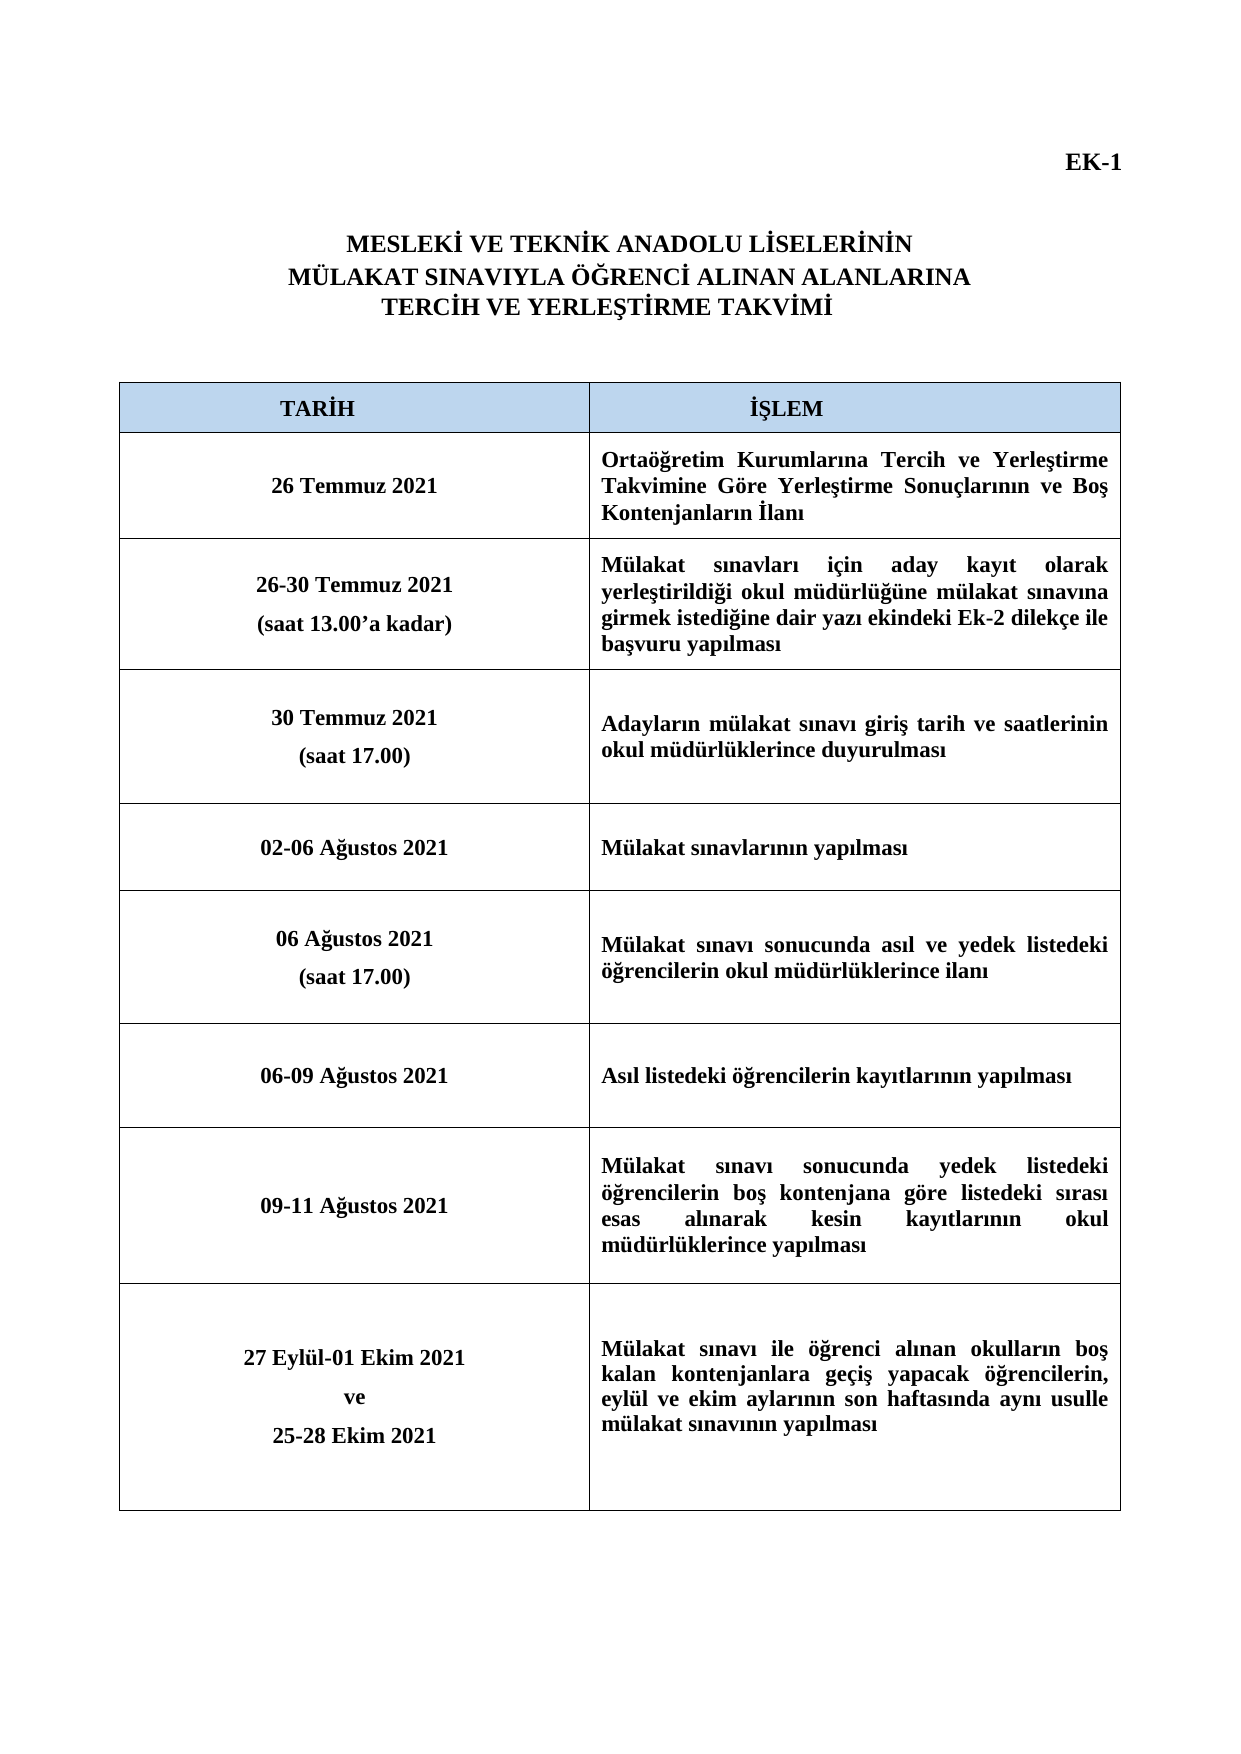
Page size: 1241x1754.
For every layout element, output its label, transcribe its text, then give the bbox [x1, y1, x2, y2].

table_header TARİH [120, 383, 589, 432]
table_cell 02-06 Ağustos 2021 [120, 804, 589, 890]
table_cell Adayların mülakat sınavı giriş tarih ve saatlerinin okul müdürlüklerince duyurulması [590, 670, 1120, 803]
table_cell 27 Eylül-01 Ekim 2021 ve 25-28 Ekim 2021 [120, 1284, 589, 1509]
table_cell 09-11 Ağustos 2021 [120, 1128, 589, 1282]
table_cell 30 Temmuz 2021 (saat 17.00) [120, 670, 589, 803]
table_cell Mülakat sınavı sonucunda asıl ve yedek listedeki öğrencilerin okul müdürlüklerince ilanı [590, 891, 1120, 1023]
table_cell Ortaöğretim Kurumlarına Tercih ve Yerleştirme Takvimine Göre Yerleştirme Sonuçlarının ve Boş Kontenjanların İlanı [590, 433, 1120, 538]
text MÜLAKAT SINAVIYLA ÖĞRENCİ ALINAN ALANLARINA TERCİH VE YERLEŞTİRME TAKVİMİ [192, 261, 1023, 321]
text MESLEKİ VE TEKNİK ANADOLU LİSELERİNİN [192, 229, 1023, 258]
table_cell 26 Temmuz 2021 [120, 433, 589, 538]
table_cell 06-09 Ağustos 2021 [120, 1024, 589, 1127]
text EK-1 [118, 147, 1122, 176]
table_cell Asıl listedeki öğrencilerin kayıtlarının yapılması [590, 1024, 1120, 1127]
table_cell Mülakat sınavı sonucunda yedek listedeki öğrencilerin boş kontenjana göre listedeki sırası esas alınarak kesin kayıtlarının okul müdürlüklerince yapılması [590, 1128, 1120, 1282]
table_cell 06 Ağustos 2021 (saat 17.00) [120, 891, 589, 1023]
table_cell Mülakat sınavları için aday kayıt olarak yerleştirildiği okul müdürlüğüne mülakat sınavına girmek istediğine dair yazı ekindeki Ek-2 dilekçe ile başvuru yapılması [590, 539, 1120, 669]
table_cell Mülakat sınavı ile öğrenci alınan okulların boş kalan kontenjanlara geçiş yapacak öğrencilerin, eylül ve ekim aylarının son haftasında aynı usulle mülakat sınavının yapılması [590, 1284, 1120, 1509]
table_cell 26-30 Temmuz 2021 (saat 13.00’a kadar) [120, 539, 589, 669]
table_cell Mülakat sınavlarının yapılması [590, 804, 1120, 890]
table_header İŞLEM [590, 383, 1120, 432]
